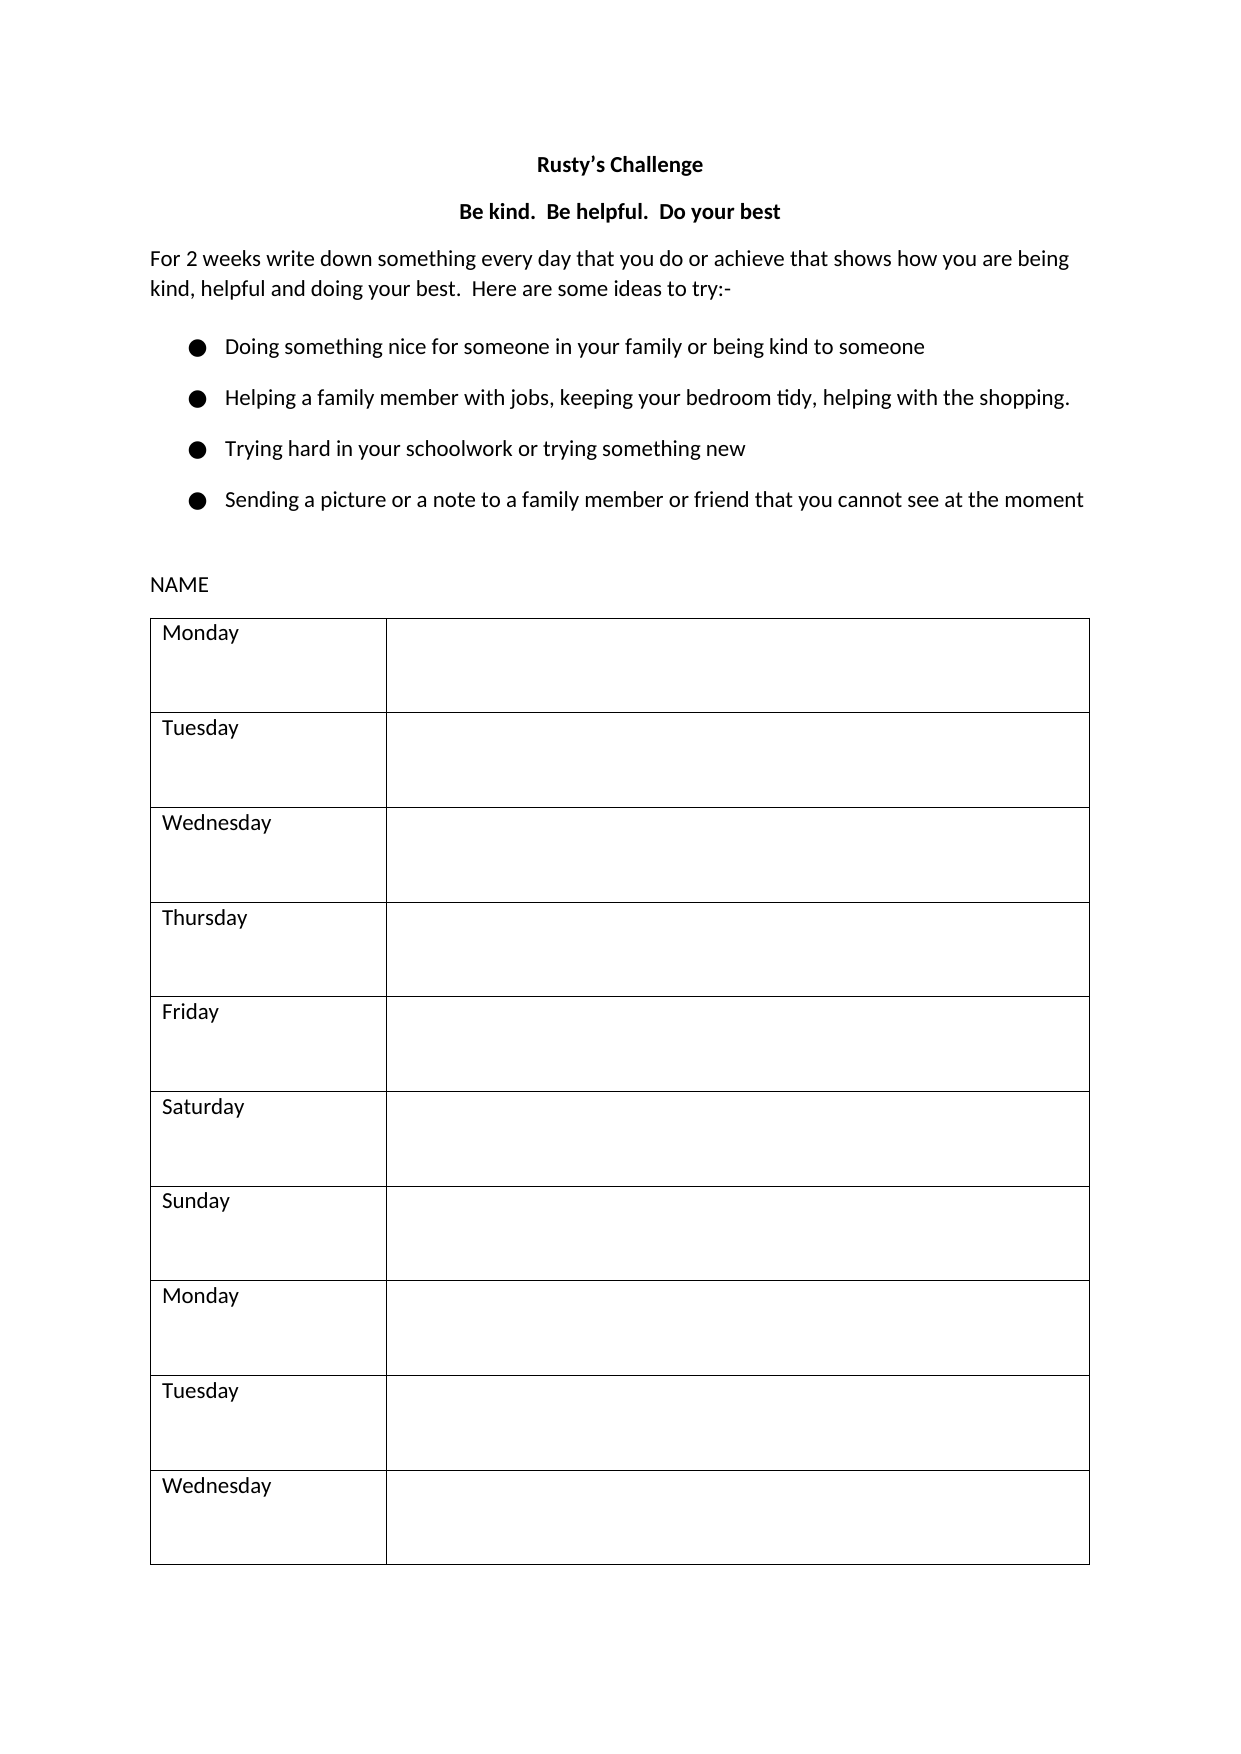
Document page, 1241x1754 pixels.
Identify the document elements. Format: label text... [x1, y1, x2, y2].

table_cell [387, 713, 1089, 807]
table_header [387, 619, 1089, 712]
table_cell Wednesday [151, 808, 386, 902]
table_cell [387, 997, 1089, 1091]
table_cell Wednesday [151, 1471, 386, 1564]
table_cell [387, 808, 1089, 902]
table_cell [387, 1281, 1089, 1375]
table_cell Monday [151, 1281, 386, 1375]
table_cell Thursday [151, 903, 386, 996]
text NAME [150, 571, 1090, 599]
table_cell Saturday [151, 1092, 386, 1186]
table_cell Tuesday [151, 713, 386, 807]
list Helping a family member with jobs, keeping your bedroom tidy, helping with the shopping. [187, 372, 1090, 418]
text Be kind. Be helpful. Do your best [150, 197, 1090, 225]
list Sending a picture or a note to a family member or friend that you cannot see at the moment [187, 473, 1090, 520]
table_header Monday [151, 619, 386, 712]
table_cell [387, 1187, 1089, 1280]
table_cell [387, 1376, 1089, 1470]
table_cell [387, 1092, 1089, 1186]
list Doing something nice for someone in your family or being kind to someone [187, 321, 1090, 368]
table_cell Sunday [151, 1187, 386, 1280]
table_cell [387, 1471, 1089, 1564]
table_cell Friday [151, 997, 386, 1091]
text Rusty’s Challenge [150, 150, 1090, 178]
table_cell [387, 903, 1089, 996]
table_cell Tuesday [151, 1376, 386, 1470]
text For 2 weeks write down something every day that you do or achieve that shows how you are being kind, helpful and doing your best. Here are some ideas to try:- [150, 244, 1090, 302]
list Trying hard in your schoolwork or trying something new [187, 422, 1090, 469]
